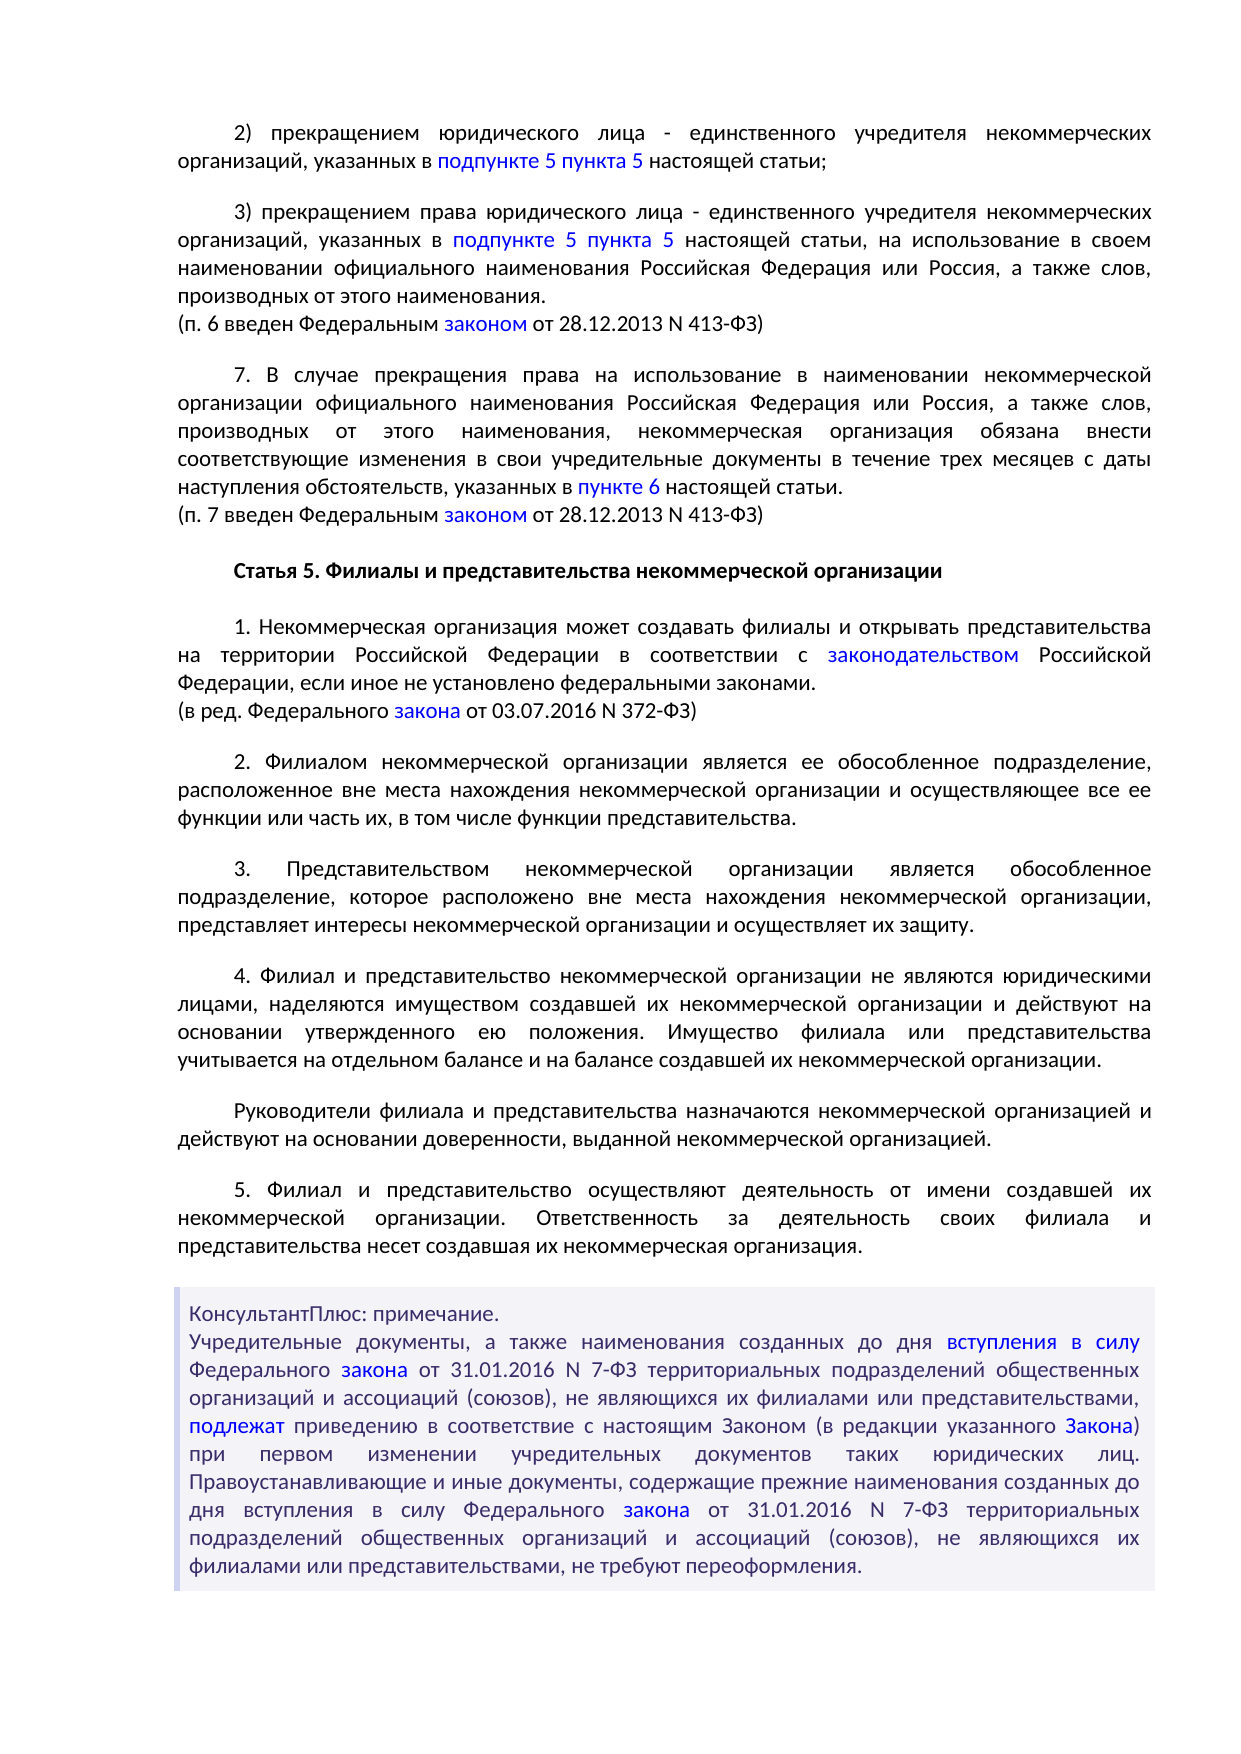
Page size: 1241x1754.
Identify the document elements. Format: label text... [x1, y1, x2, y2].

text 5. Филиал и представительство осуществляют деятельность от имени создавшей их некоммерческой организации. Ответственность за деятельность своих филиала и представительства несет создавшая их некоммерческая организация. [177, 1175, 1152, 1259]
table_header КонсультантПлюс: примечание. Учредительные документы, а также наименования созданных до дня вступления в силу Федерального закона от 31.01.2016 N 7-ФЗ территориальных подразделений общественных организаций и ассоциаций (союзов), не являющихся их филиалами или представительствами, подлежат приведению в соответствие с настоящим Законом (в редакции указанного Закона) при первом изменении учредительных документов таких юридических лиц. Правоустанавливающие и иные документы, содержащие прежние наименования созданных до дня вступления в силу Федерального закона от 31.01.2016 N 7-ФЗ территориальных подразделений общественных организаций и ассоциаций (союзов), не являющихся их филиалами или представительствами, не требуют переоформления. [180, 1287, 1149, 1591]
text 1. Некоммерческая организация может создавать филиалы и открывать представительства на территории Российской Федерации в соответствии с законодательством Российской Федерации, если иное не установлено федеральными законами. [177, 612, 1152, 696]
text Руководители филиала и представительства назначаются некоммерческой организацией и действуют на основании доверенности, выданной некоммерческой организацией. [177, 1096, 1152, 1152]
text 3. Представительством некоммерческой организации является обособленное подразделение, которое расположено вне места нахождения некоммерческой организации, представляет интересы некоммерческой организации и осуществляет их защиту. [177, 854, 1152, 938]
text 2. Филиалом некоммерческой организации является ее обособленное подразделение, расположенное вне места нахождения некоммерческой организации и осуществляющее все ее функции или часть их, в том числе функции представительства. [177, 747, 1152, 831]
text 2) прекращением юридического лица - единственного учредителя некоммерческих организаций, указанных в подпункте 5 пункта 5 настоящей статьи; [177, 118, 1152, 174]
title Статья 5. Филиалы и представительства некоммерческой организации [177, 556, 1152, 584]
text 4. Филиал и представительство некоммерческой организации не являются юридическими лицами, наделяются имуществом создавшей их некоммерческой организации и действуют на основании утвержденного ею положения. Имущество филиала или представительства учитывается на отдельном балансе и на балансе создавшей их некоммерческой организации. [177, 961, 1152, 1073]
text (в ред. Федерального закона от 03.07.2016 N 372-ФЗ) [177, 696, 1152, 724]
text 3) прекращением права юридического лица - единственного учредителя некоммерческих организаций, указанных в подпункте 5 пункта 5 настоящей статьи, на использование в своем наименовании официального наименования Российская Федерация или Россия, а также слов, производных от этого наименования. [177, 197, 1152, 309]
text 7. В случае прекращения права на использование в наименовании некоммерческой организации официального наименования Российская Федерация или Россия, а также слов, производных от этого наименования, некоммерческая организация обязана внести соответствующие изменения в свои учредительные документы в течение трех месяцев с даты наступления обстоятельств, указанных в пункте 6 настоящей статьи. [177, 360, 1152, 500]
text (п. 6 введен Федеральным законом от 28.12.2013 N 413-ФЗ) [177, 309, 1152, 337]
text (п. 7 введен Федеральным законом от 28.12.2013 N 413-ФЗ) [177, 500, 1152, 528]
